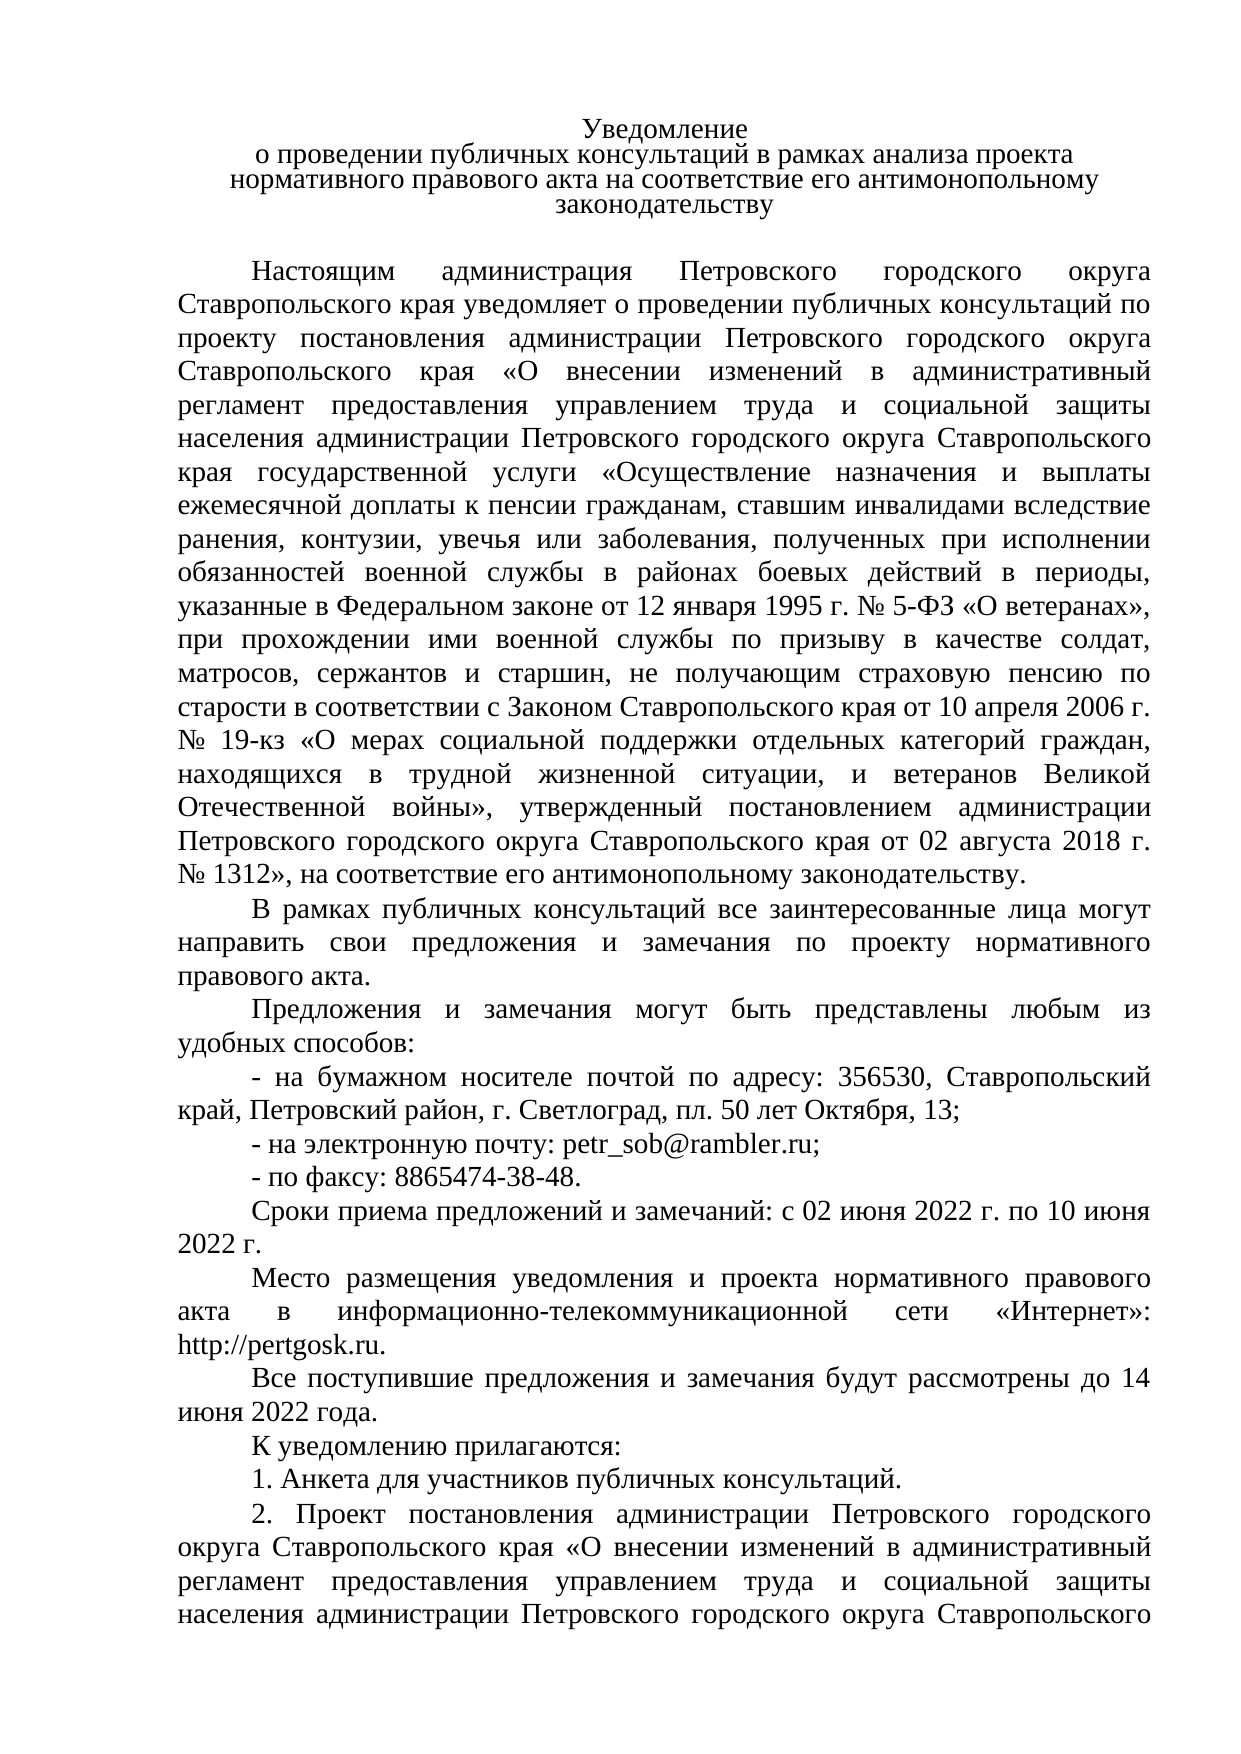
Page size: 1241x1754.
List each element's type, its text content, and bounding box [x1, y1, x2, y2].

text - на бумажном носителе почтой по адресу: 356530, Ставропольский край, Петровский район, г. Светлоград, пл. 50 лет Октября, 13; [177, 1059, 1152, 1126]
text В рамках публичных консультаций все заинтересованные лица могут направить свои предложения и замечания по проекту нормативного правового акта. [177, 891, 1152, 992]
text Предложения и замечания могут быть представлены любым из удобных способов: [177, 992, 1152, 1059]
text о проведении публичных консультаций в рамках анализа проекта нормативного правового акта на соответствие его антимонопольному законодательству [177, 143, 1152, 218]
text - по факсу: 8865474-38-48. [177, 1159, 1152, 1193]
text К уведомлению прилагаются: [177, 1428, 1152, 1461]
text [177, 1496, 1152, 1630]
text Уведомление [177, 118, 1152, 143]
text Сроки приема предложений и замечаний: с 02 июня 2022 г. по 10 июня 2022 г. [177, 1193, 1152, 1260]
text Место размещения уведомления и проекта нормативного правового акта в информационно-телекоммуникационной сети «Интернет»: http://pertgosk.ru. [177, 1260, 1152, 1361]
text Настоящим администрация Петровского городского округа Ставропольского края уведомляет о проведении публичных консультаций по проекту постановления администрации Петровского городского округа Ставропольского края «О внесении изменений в административный регламент предоставления управлением труда и социальной защиты населения администрации Петровского городского округа Ставропольского края государственной услуги «Осуществление назначения и выплаты ежемесячной доплаты к пенсии гражданам, ставшим инвалидами вследствие ранения, контузии, увечья или заболевания, полученных при исполнении обязанностей военной службы в районах боевых действий в периоды, указанные в Федеральном законе от 12 января 1995 г. № 5-ФЗ «О ветеранах», при прохождении ими военной службы по призыву в качестве солдат, матросов, сержантов и старшин, не получающим страховую пенсию по старости в соответствии с Законом Ставропольского края от 10 апреля 2006 г. № 19-кз «О мерах социальной поддержки отдельных категорий граждан, находящихся в трудной жизненной ситуации, и ветеранов Великой Отечественной войны», утвержденный постановлением администрации Петровского городского округа Ставропольского края от 02 августа 2018 г. № 1312», на соответствие его антимонопольному законодательству. [177, 253, 1152, 890]
text Все поступившие предложения и замечания будут рассмотрены до 14 июня 2022 года. [177, 1361, 1152, 1428]
text - на электронную почту: petr_sob@rambler.ru; [177, 1126, 1152, 1159]
text 1. Анкета для участников публичных консультаций. [177, 1461, 1152, 1495]
